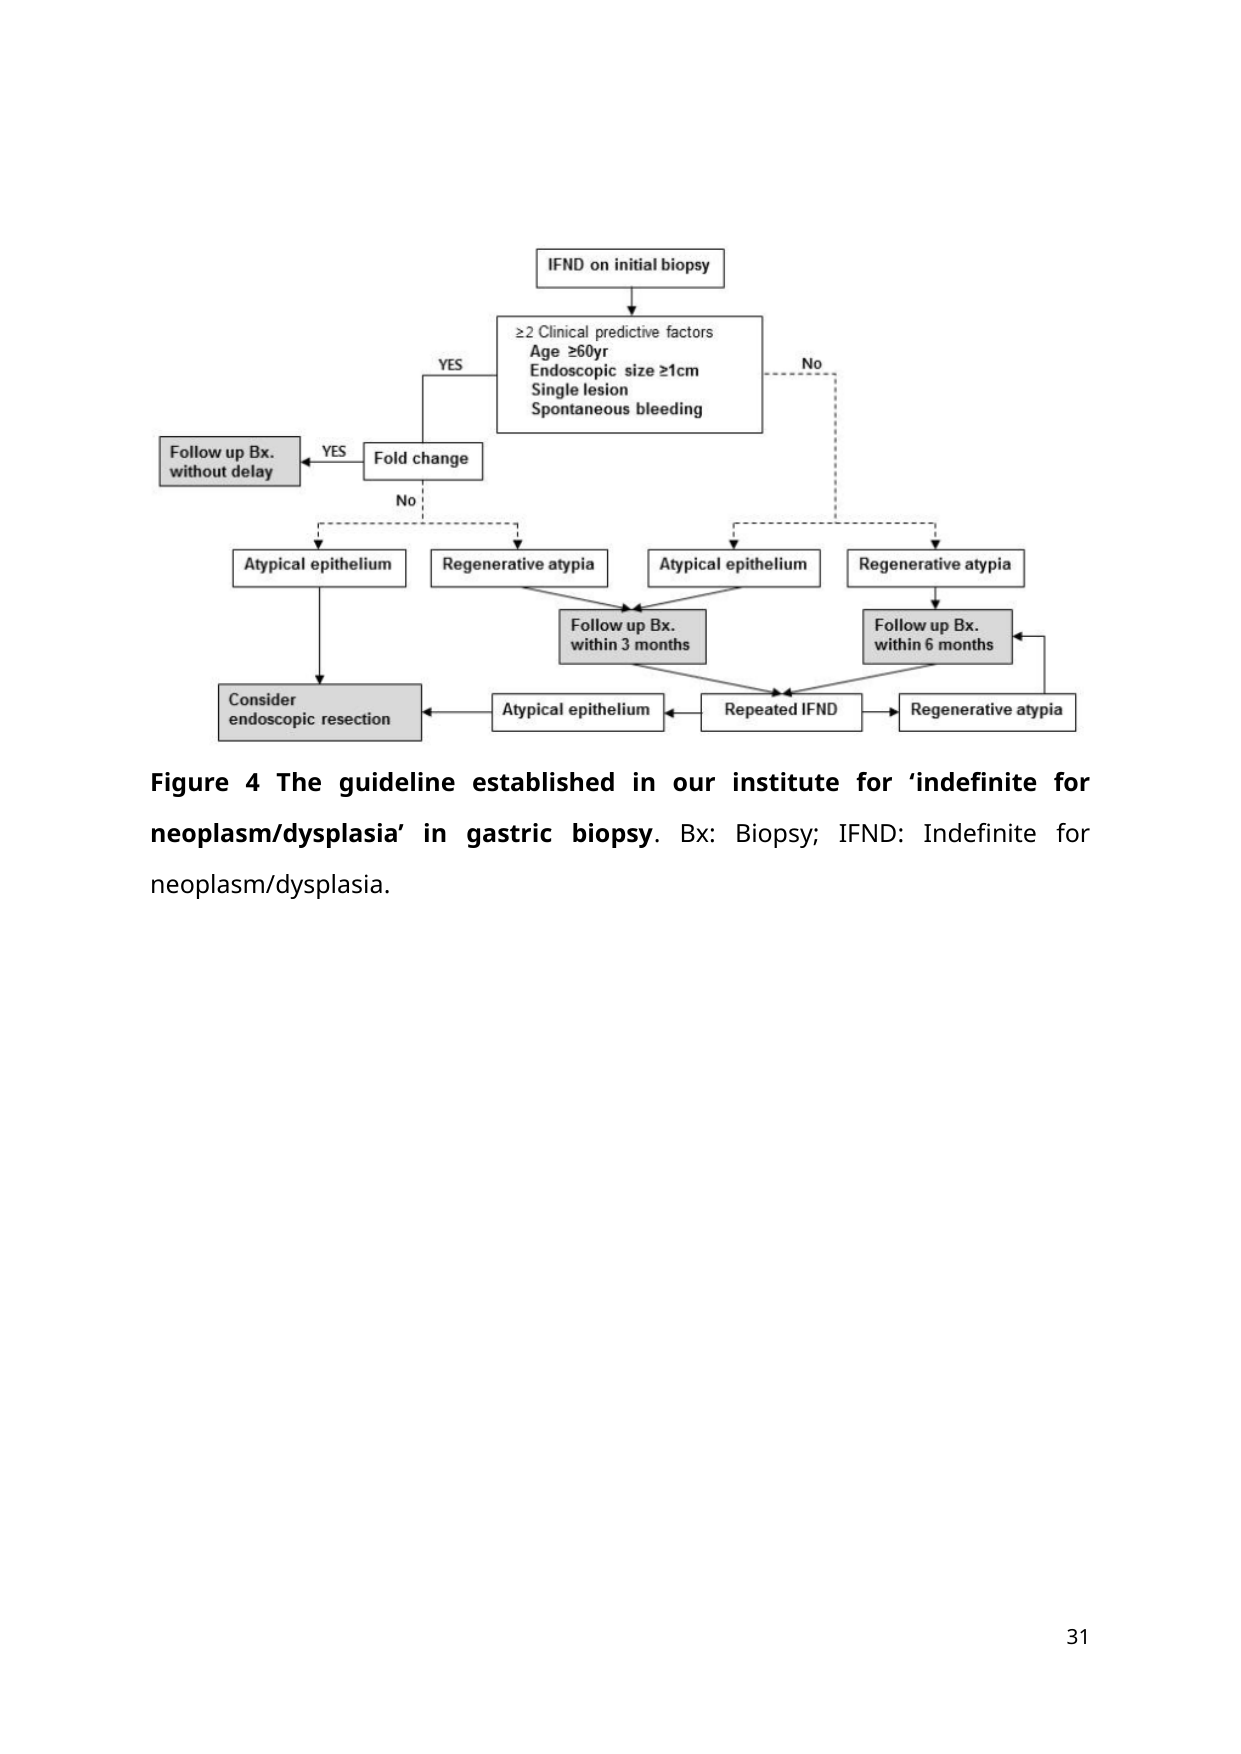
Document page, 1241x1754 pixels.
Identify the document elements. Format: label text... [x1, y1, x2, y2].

text Figure 4 The guideline established in our institute for ‘indefinite for neoplasm/dysplasia’ in gastric biopsy. Bx: biopsy; IFND: indefinite for neoplasm/dysplasia. [150, 749, 1090, 901]
picture [150, 228, 1091, 749]
